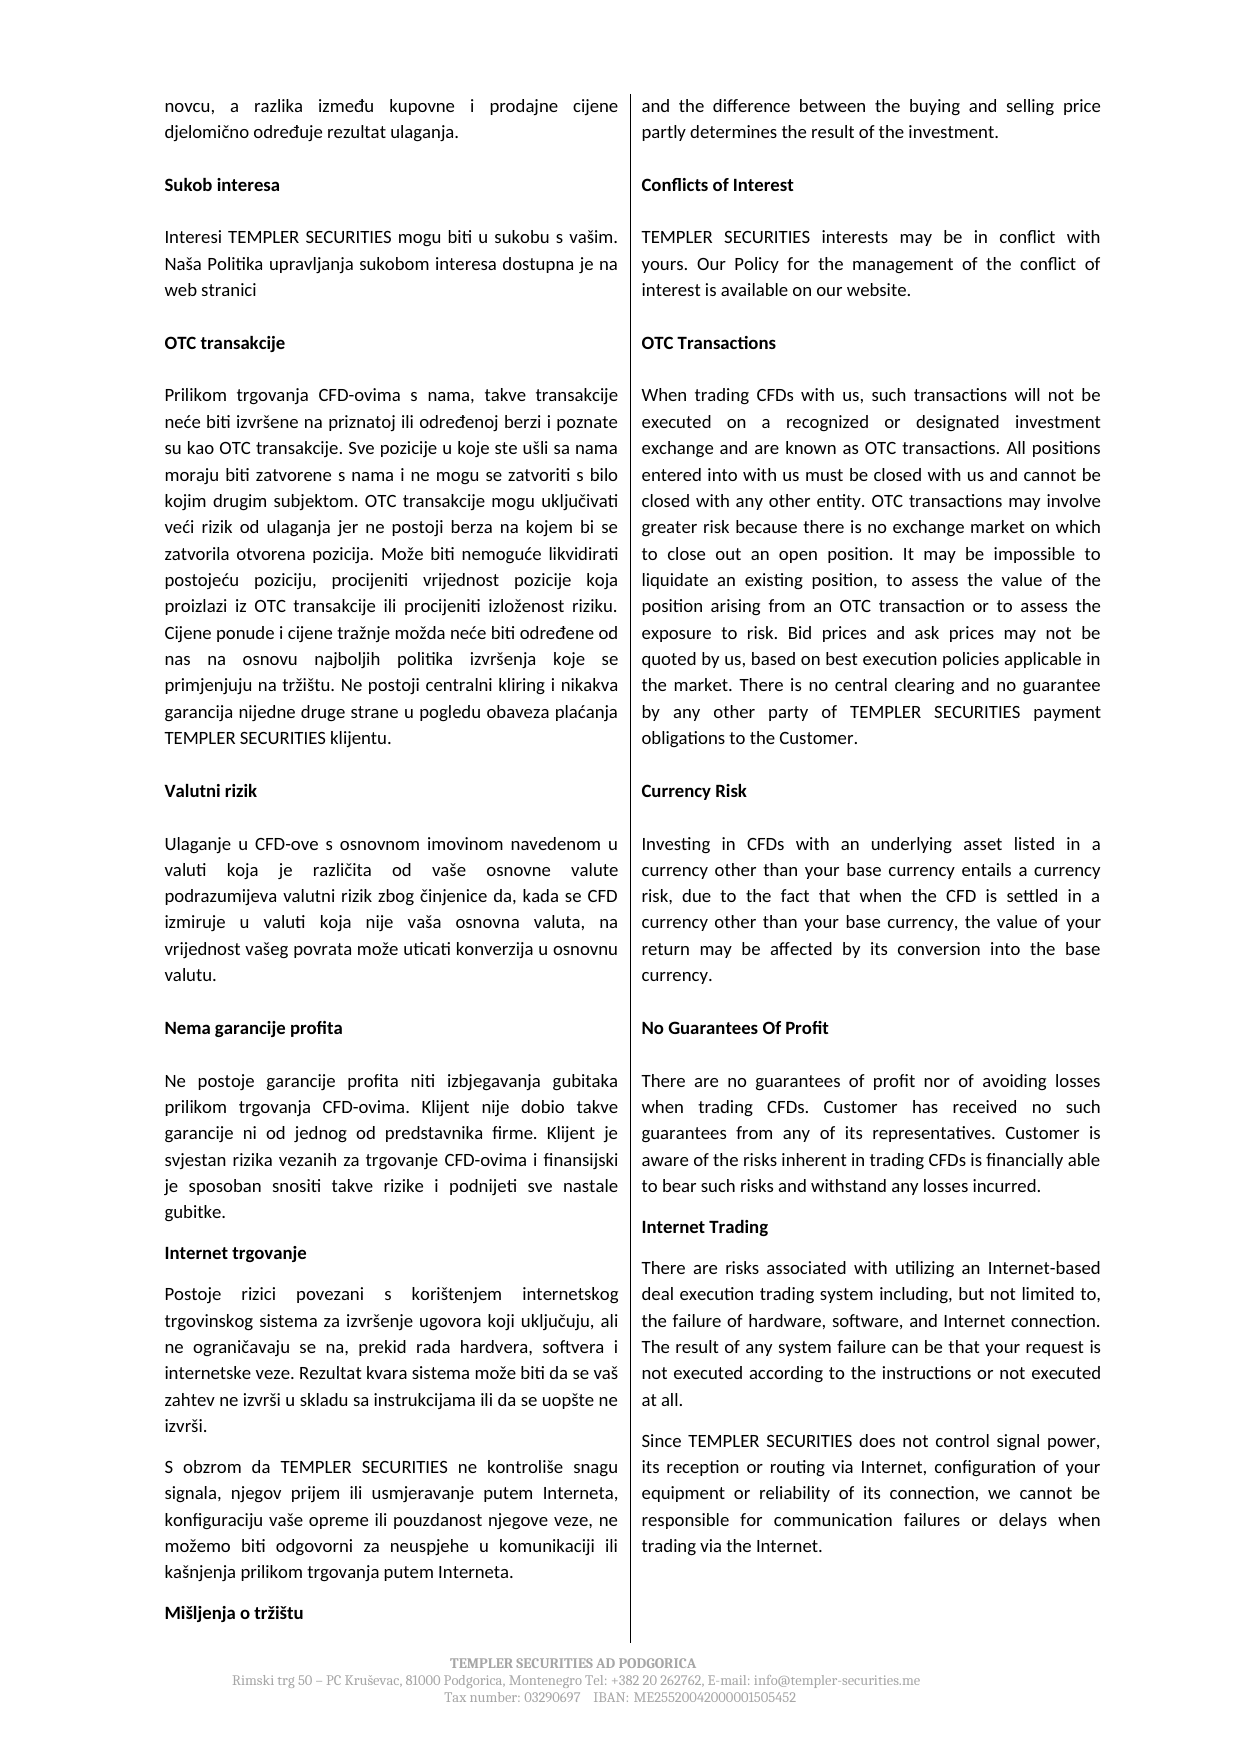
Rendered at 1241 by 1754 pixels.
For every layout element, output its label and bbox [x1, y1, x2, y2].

table_header [150, 94, 630, 1643]
table_header [631, 94, 1113, 1643]
